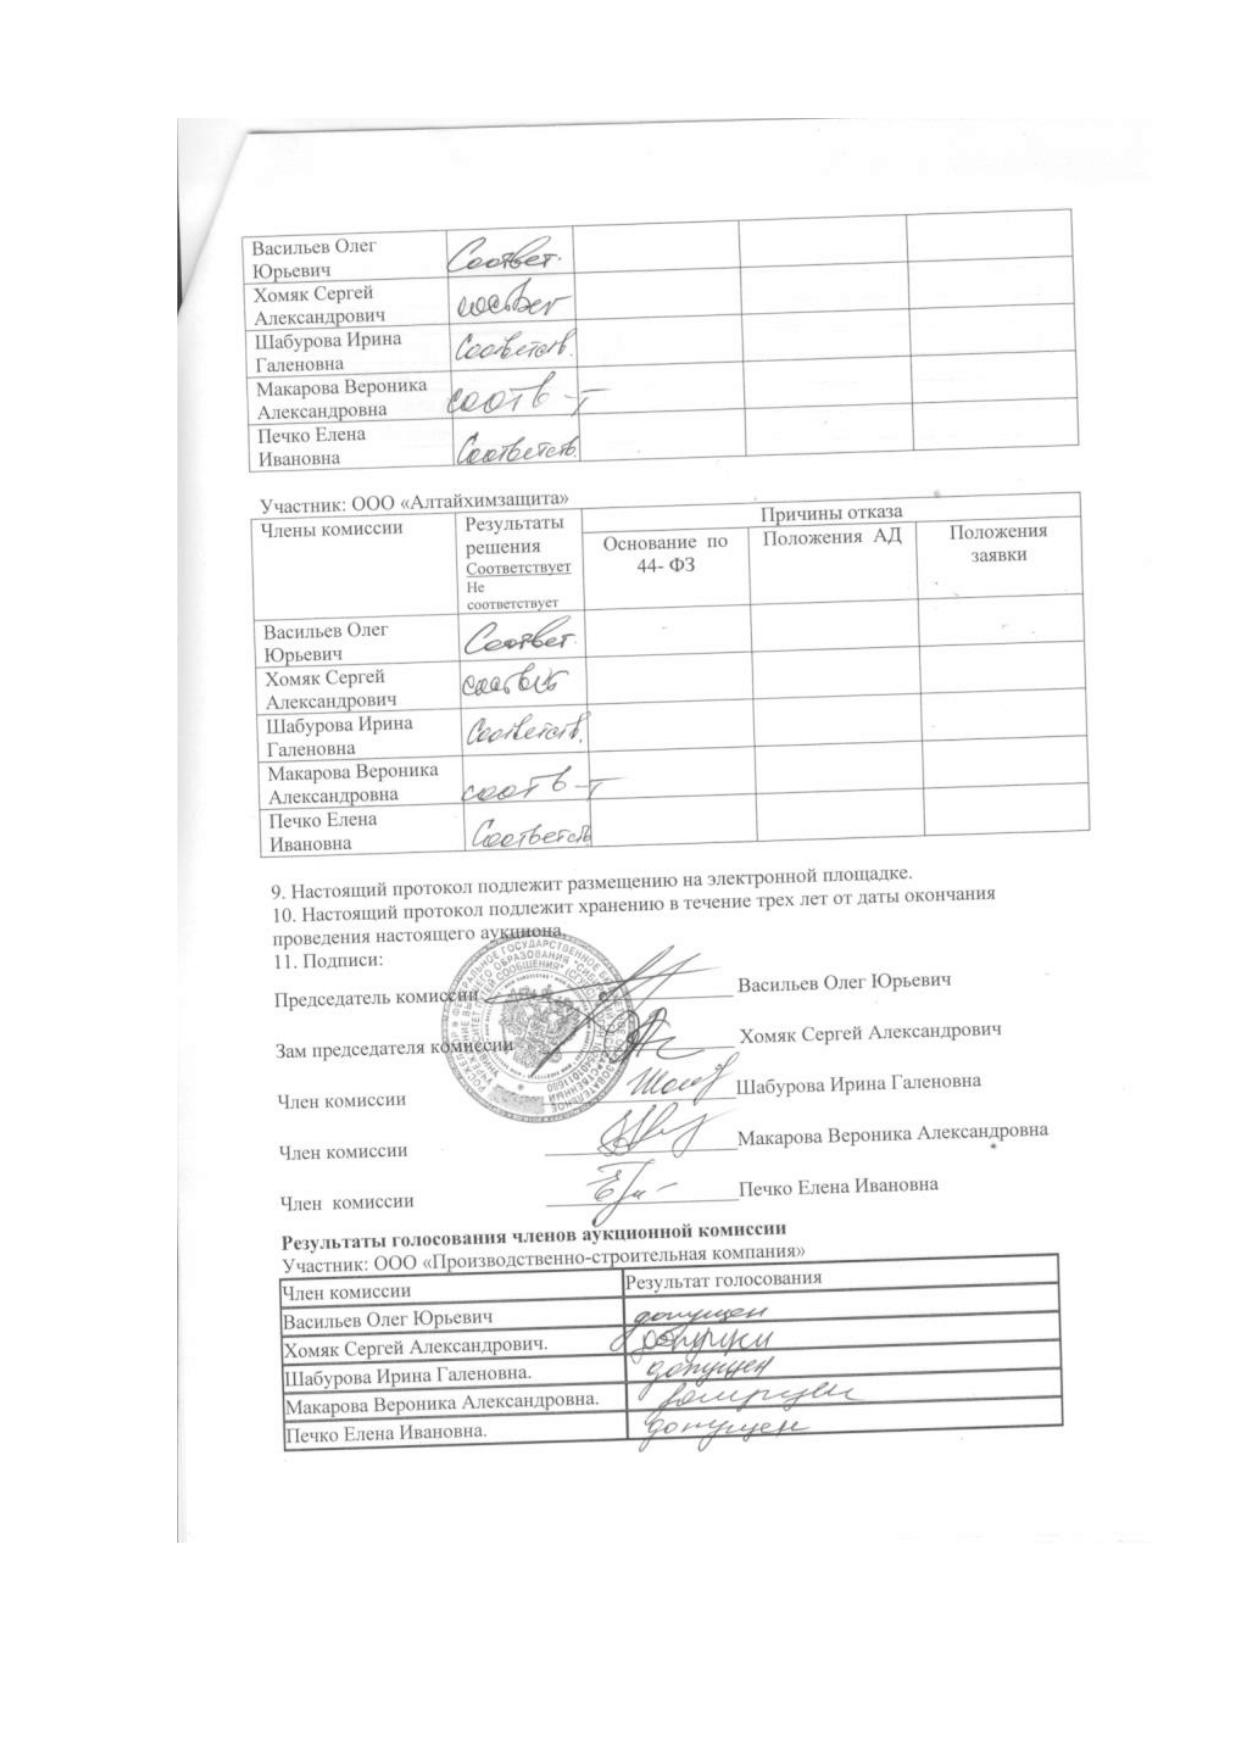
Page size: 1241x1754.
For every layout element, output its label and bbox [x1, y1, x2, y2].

picture [177, 118, 1152, 1544]
